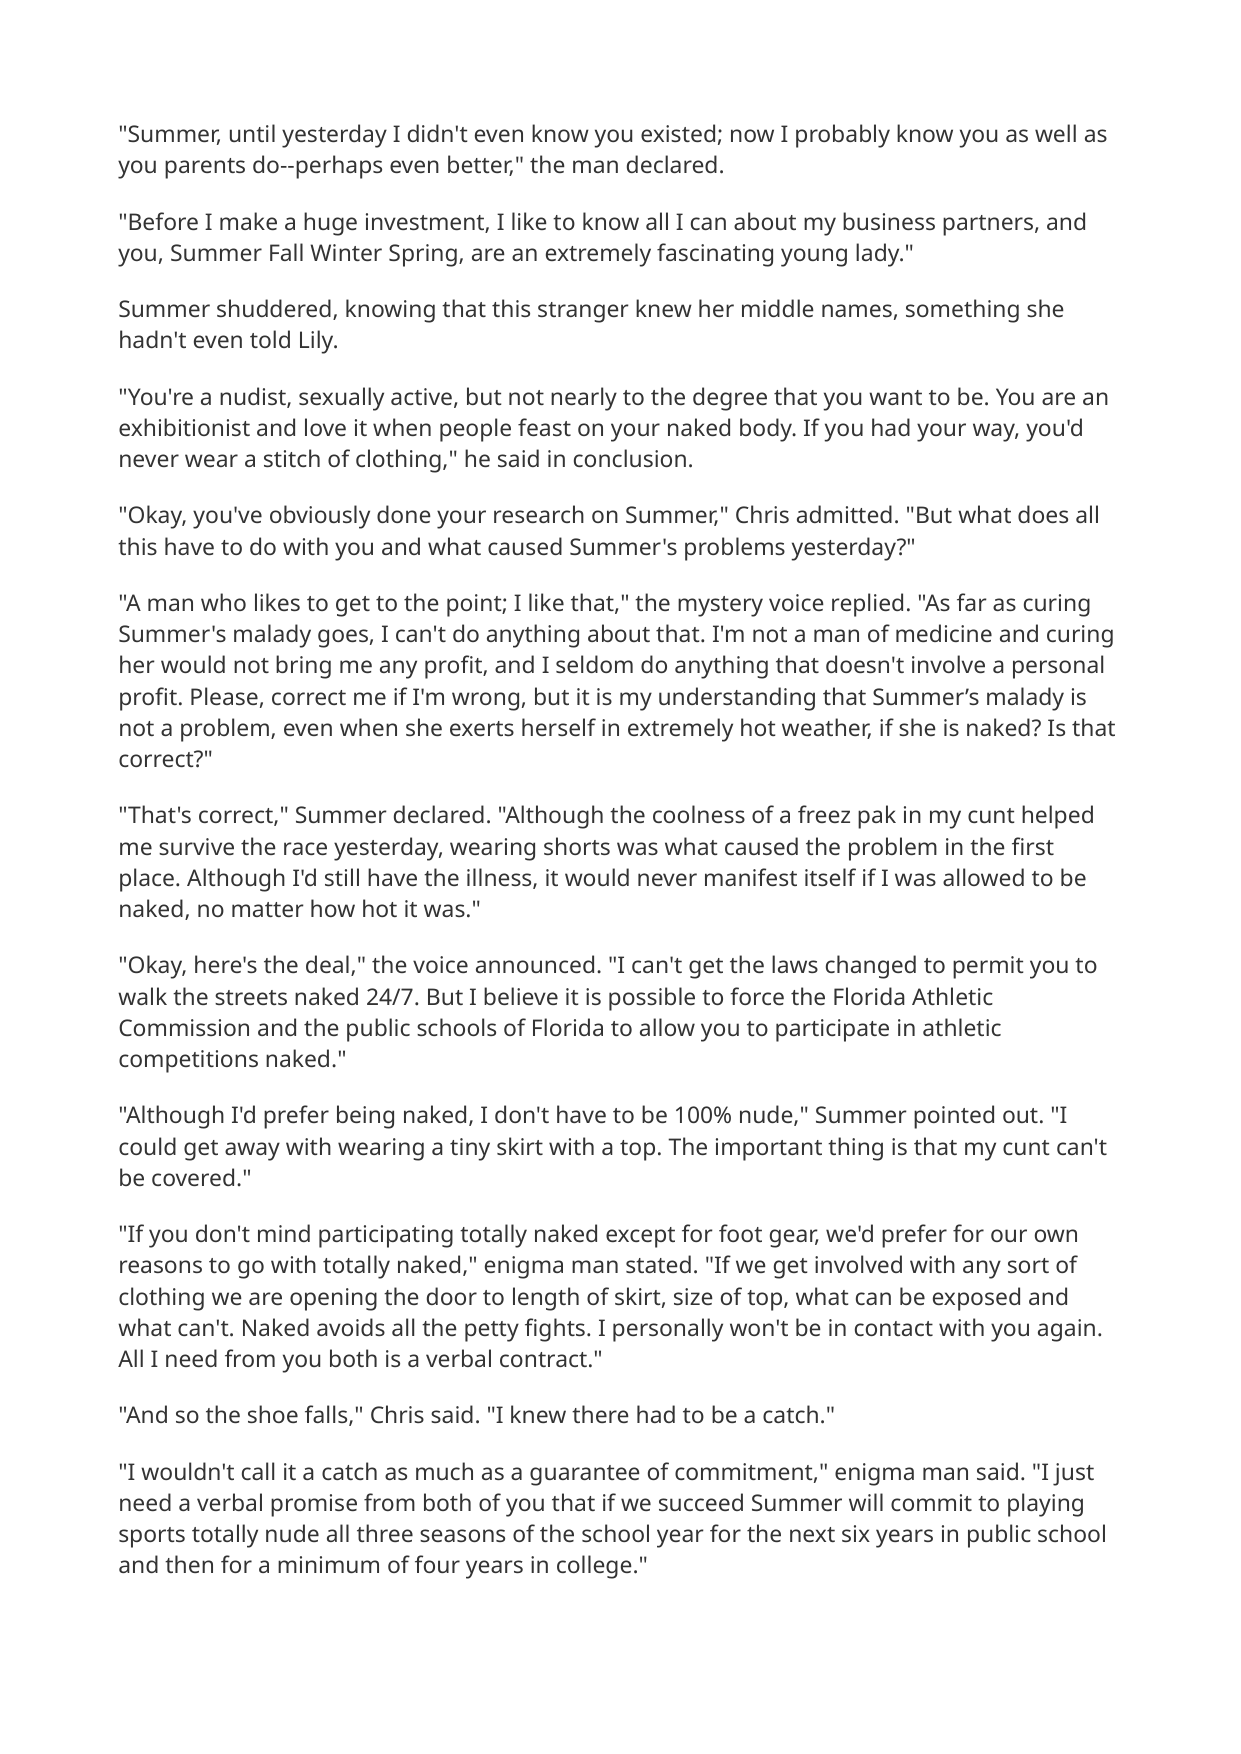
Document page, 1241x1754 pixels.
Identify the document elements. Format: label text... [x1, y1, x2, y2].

text Summer shuddered, knowing that this stranger knew her middle names, something she hadn't even told Lily. [118, 293, 1122, 356]
text "Summer, until yesterday I didn't even know you existed; now I probably know you as well as you parents do--perhaps even better," the man declared. [118, 118, 1122, 181]
text "If you don't mind participating totally naked except for foot gear, we'd prefer for our own reasons to go with totally naked," enigma man stated. "If we get involved with any sort of clothing we are opening the door to length of skirt, size of top, what can be exposed and what can't. Naked avoids all the petty fights. I personally won't be in contact with you again. All I need from you both is a verbal contract." [118, 1218, 1122, 1374]
text "That's correct," Summer declared. "Although the coolness of a freez pak in my cunt helped me survive the race yesterday, wearing shorts was what caused the problem in the first place. Although I'd still have the illness, it would never manifest itself if I was allowed to be naked, no matter how hot it was." [118, 799, 1122, 924]
text "Okay, here's the deal," the voice announced. "I can't get the laws changed to permit you to walk the streets naked 24/7. But I believe it is possible to force the Florida Athletic Commission and the public schools of Florida to allow you to participate in athletic competitions naked." [118, 949, 1122, 1074]
text "Okay, you've obviously done your research on Summer," Chris admitted. "But what does all this have to do with you and what caused Summer's problems yesterday?" [118, 499, 1122, 562]
text "A man who likes to get to the point; I like that," the mystery voice replied. "As far as curing Summer's malady goes, I can't do anything about that. I'm not a man of medicine and curing her would not bring me any profit, and I seldom do anything that doesn't involve a personal profit. Please, correct me if I'm wrong, but it is my understanding that Summer’s malady is not a problem, even when she exerts herself in extremely hot weather, if she is naked? Is that correct?" [118, 587, 1122, 774]
text "And so the shoe falls," Chris said. "I knew there had to be a catch." [118, 1399, 1122, 1431]
text "You're a nudist, sexually active, but not nearly to the degree that you want to be. You are an exhibitionist and love it when people feast on your naked body. If you had your way, you'd never wear a stitch of clothing," he said in conclusion. [118, 381, 1122, 474]
text "I wouldn't call it a catch as much as a guarantee of commitment," enigma man said. "I just need a verbal promise from both of you that if we succeed Summer will commit to playing sports totally nude all three seasons of the school year for the next six years in public school and then for a minimum of four years in college." [118, 1456, 1122, 1581]
text "Before I make a huge investment, I like to know all I can about my business partners, and you, Summer Fall Winter Spring, are an extremely fascinating young lady." [118, 206, 1122, 268]
text "Although I'd prefer being naked, I don't have to be 100% nude," Summer pointed out. "I could get away with wearing a tiny skirt with a top. The important thing is that my cunt can't be covered." [118, 1099, 1122, 1193]
